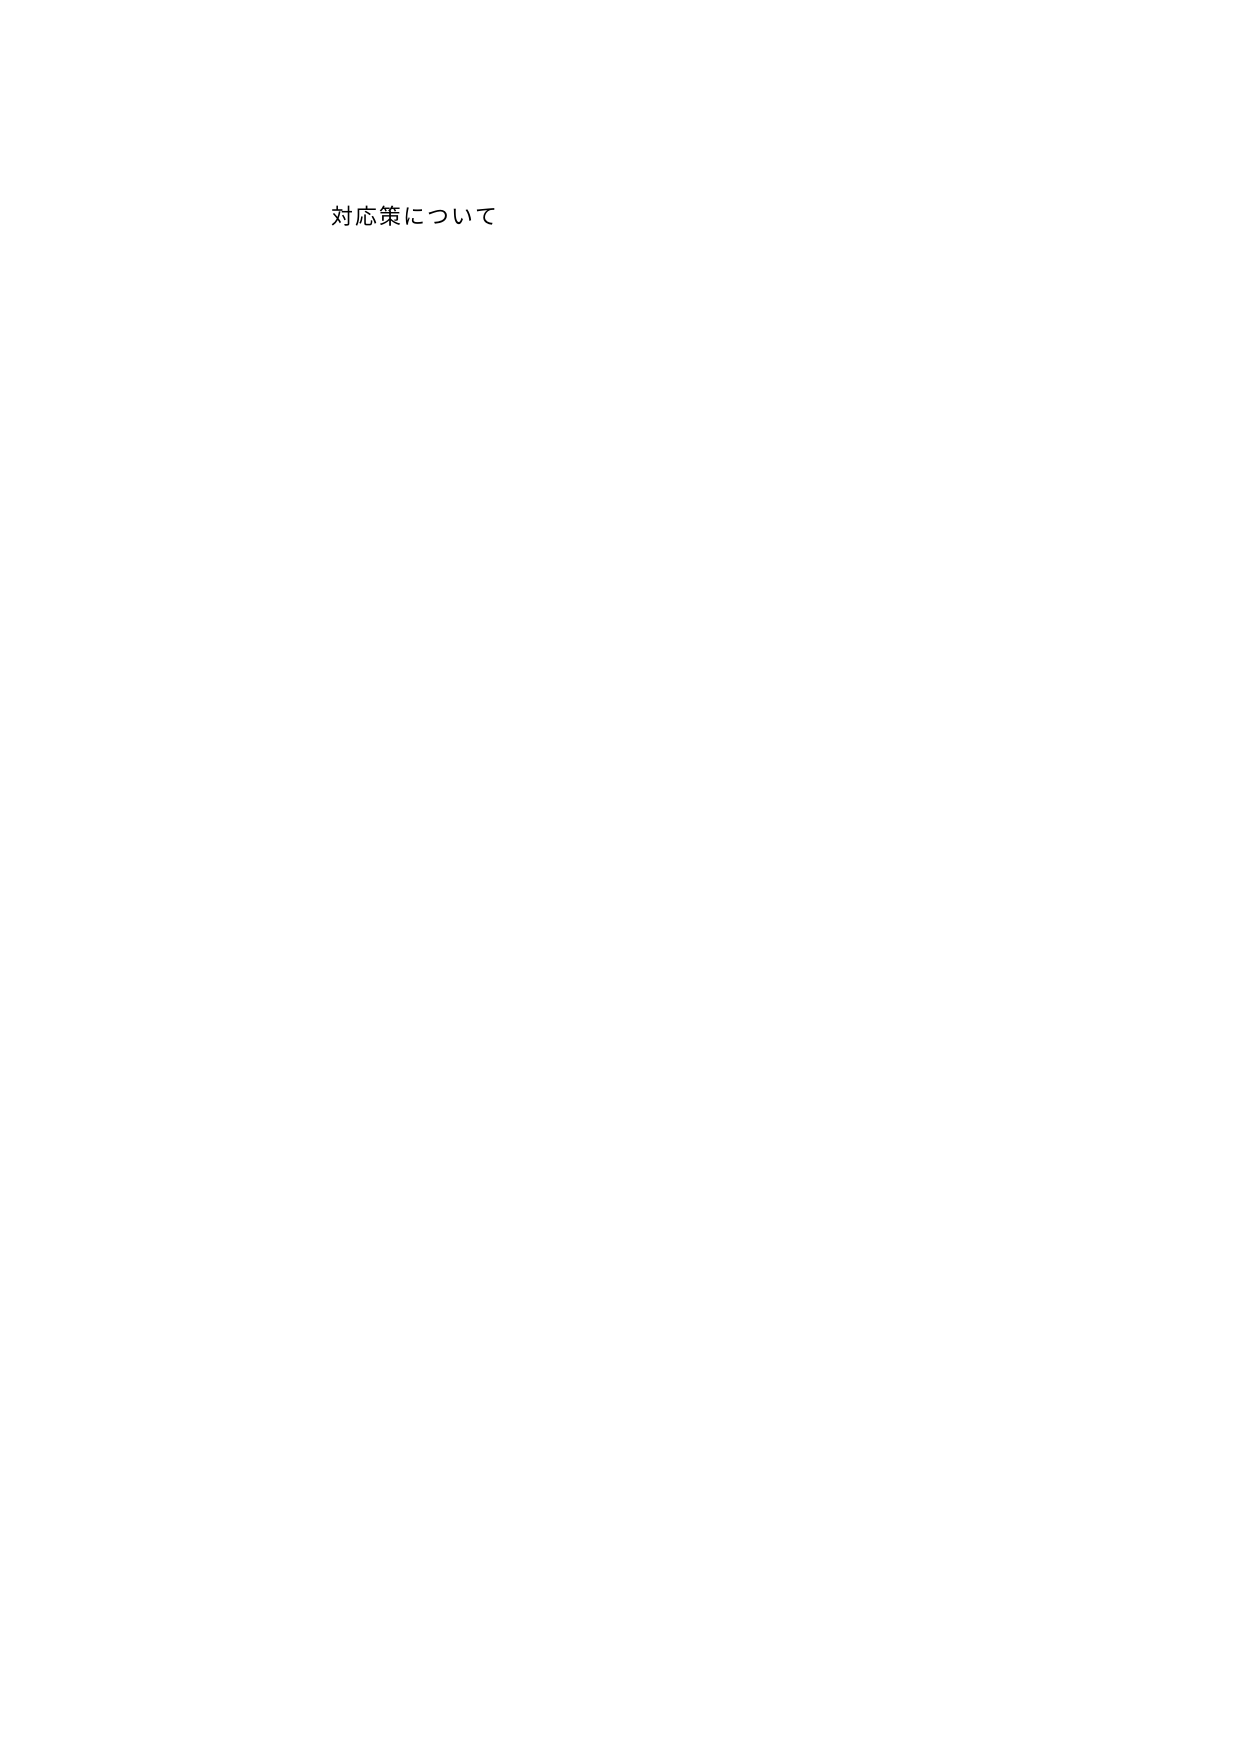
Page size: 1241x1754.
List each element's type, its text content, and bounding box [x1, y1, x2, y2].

text 対応策について [187, 196, 1053, 234]
